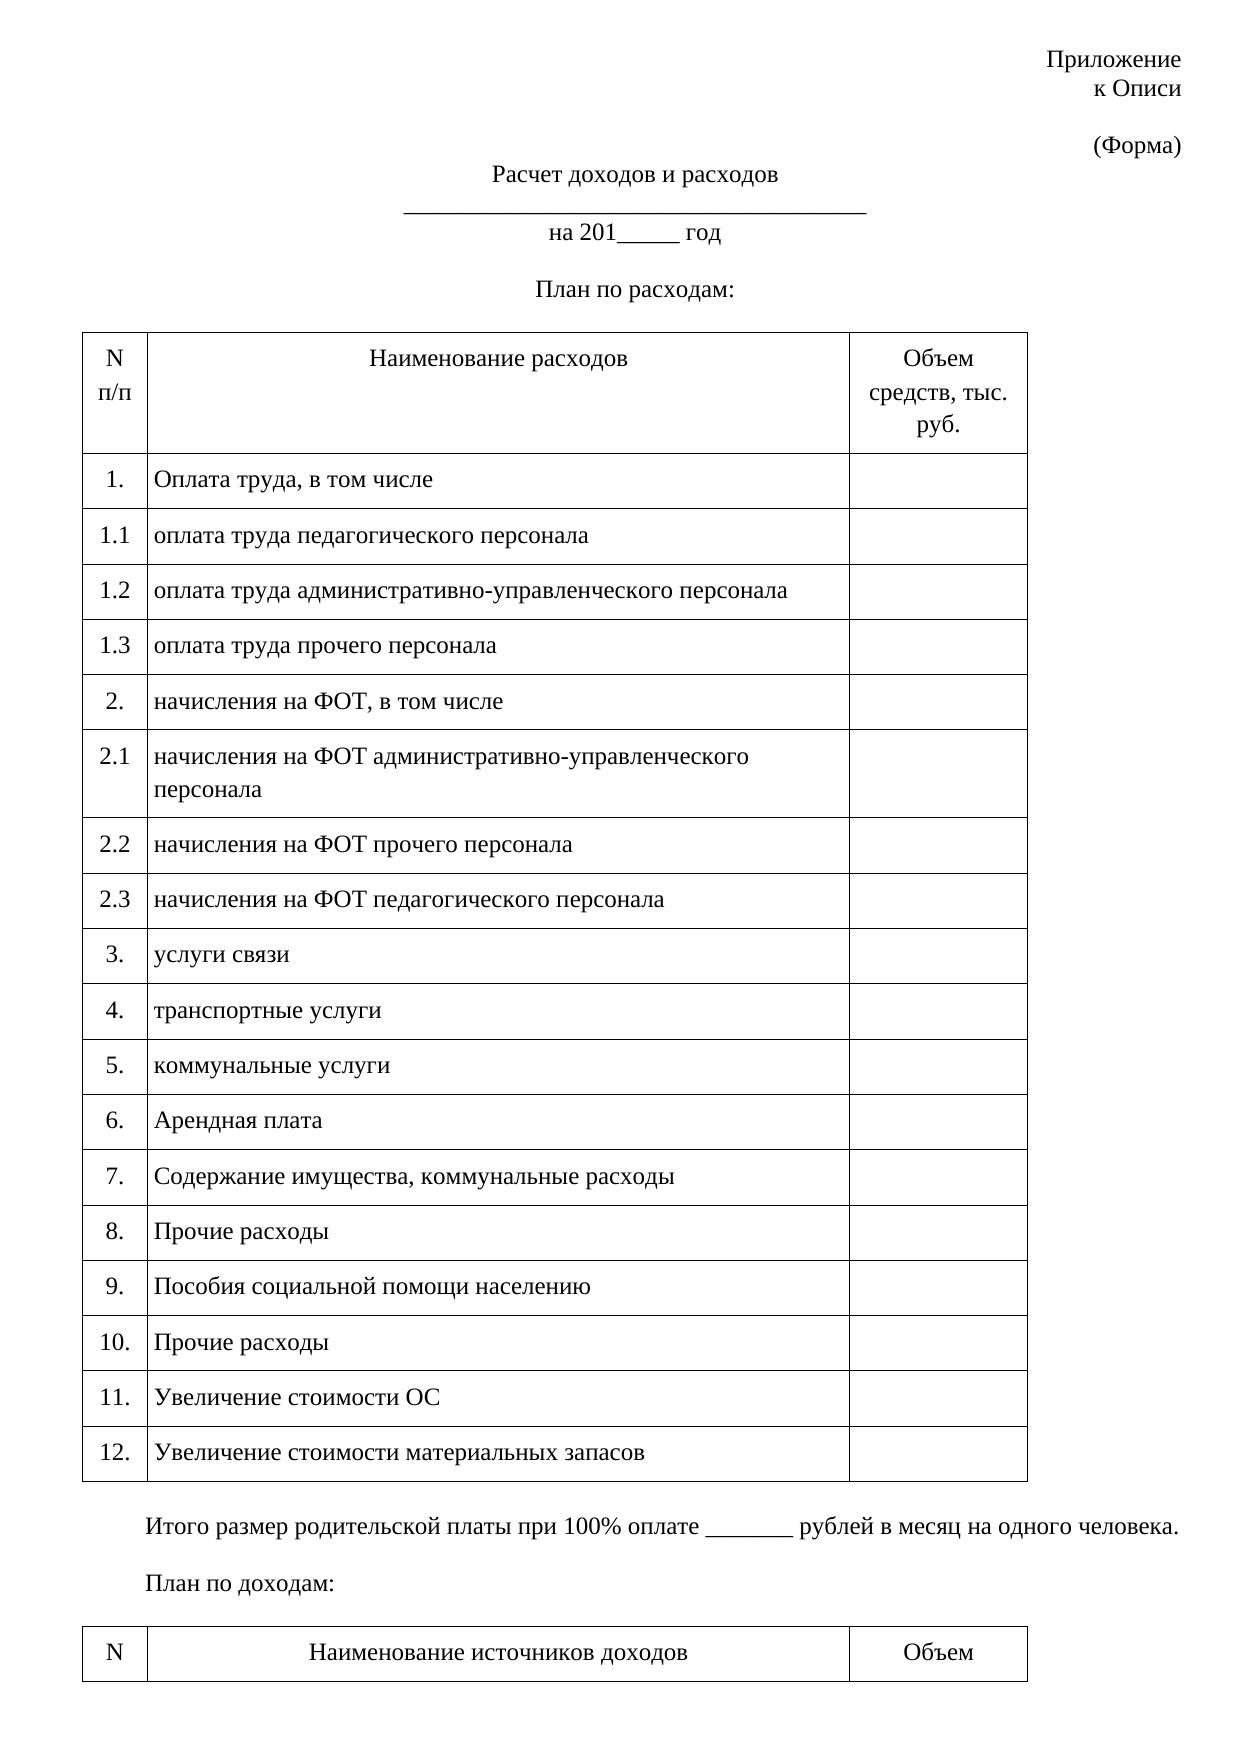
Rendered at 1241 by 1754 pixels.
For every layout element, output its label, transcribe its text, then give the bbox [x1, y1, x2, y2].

table_cell [850, 1206, 1027, 1260]
table_cell Увеличение стоимости материальных запасов [148, 1427, 849, 1481]
text к Описи [89, 73, 1181, 102]
table_cell 1.1 [83, 509, 147, 563]
table_cell [850, 874, 1027, 928]
table_cell 2.1 [83, 730, 147, 817]
table_cell начисления на ФОТ, в том числе [148, 675, 849, 729]
table_cell оплата труда административно-управленческого персонала [148, 565, 849, 619]
table_header Наименование расходов [148, 333, 849, 453]
table_cell [850, 565, 1027, 619]
table_cell Содержание имущества, коммунальные расходы [148, 1150, 849, 1204]
table_cell 8. [83, 1206, 147, 1260]
table_cell 4. [83, 984, 147, 1038]
table_cell Оплата труда, в том числе [148, 454, 849, 508]
table_cell начисления на ФОТ педагогического персонала [148, 874, 849, 928]
table_cell 3. [83, 929, 147, 983]
text Итого размер родительской платы при 100% оплате _______ рублей в месяц на одного человека. [89, 1511, 1181, 1539]
table_cell [850, 929, 1027, 983]
table_cell [850, 730, 1027, 817]
table_cell [850, 1150, 1027, 1204]
table_cell 7. [83, 1150, 147, 1204]
table_cell оплата труда прочего персонала [148, 620, 849, 674]
table_cell оплата труда педагогического персонала [148, 509, 849, 563]
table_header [850, 1627, 1027, 1681]
table_cell 10. [83, 1316, 147, 1370]
text (Форма) [89, 131, 1181, 159]
table_header Объем средств, тыс. руб. [850, 333, 1027, 453]
text План по доходам: [89, 1568, 1181, 1597]
table_cell [850, 675, 1027, 729]
table_cell 2.3 [83, 874, 147, 928]
table_cell [850, 1371, 1027, 1426]
table_cell [850, 984, 1027, 1038]
table_cell 5. [83, 1040, 147, 1094]
table_cell [850, 454, 1027, 508]
table_cell [850, 1095, 1027, 1149]
table_cell Пособия социальной помощи населению [148, 1261, 849, 1315]
table_cell 2.2 [83, 818, 147, 873]
table_cell 6. [83, 1095, 147, 1149]
text Расчет доходов и расходов [89, 159, 1181, 188]
table_cell Прочие расходы [148, 1206, 849, 1260]
table_cell начисления на ФОТ административно-управленческого персонала [148, 730, 849, 817]
table_cell Арендная плата [148, 1095, 849, 1149]
table_header N п/п [83, 1627, 147, 1681]
table_cell [850, 509, 1027, 563]
table_cell 9. [83, 1261, 147, 1315]
table_cell 12. [83, 1427, 147, 1481]
table_cell 1. [83, 454, 147, 508]
table_cell [850, 1040, 1027, 1094]
table_cell [850, 1316, 1027, 1370]
table_cell 2. [83, 675, 147, 729]
text Приложение [89, 44, 1181, 73]
text _____________________________________ [89, 188, 1181, 217]
table_cell услуги связи [148, 929, 849, 983]
table_cell [850, 1427, 1027, 1481]
table_cell транспортные услуги [148, 984, 849, 1038]
table_cell Увеличение стоимости ОС [148, 1371, 849, 1426]
table_header N п/п [83, 333, 147, 453]
table_cell 1.2 [83, 565, 147, 619]
text на 201_____ год [89, 217, 1181, 246]
table_cell [850, 818, 1027, 873]
table_cell [850, 1261, 1027, 1315]
table_cell 1.3 [83, 620, 147, 674]
table_cell начисления на ФОТ прочего персонала [148, 818, 849, 873]
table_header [148, 1627, 849, 1681]
table_cell коммунальные услуги [148, 1040, 849, 1094]
table_cell Прочие расходы [148, 1316, 849, 1370]
table_cell [850, 620, 1027, 674]
table_cell 11. [83, 1371, 147, 1426]
text План по расходам: [89, 274, 1181, 303]
